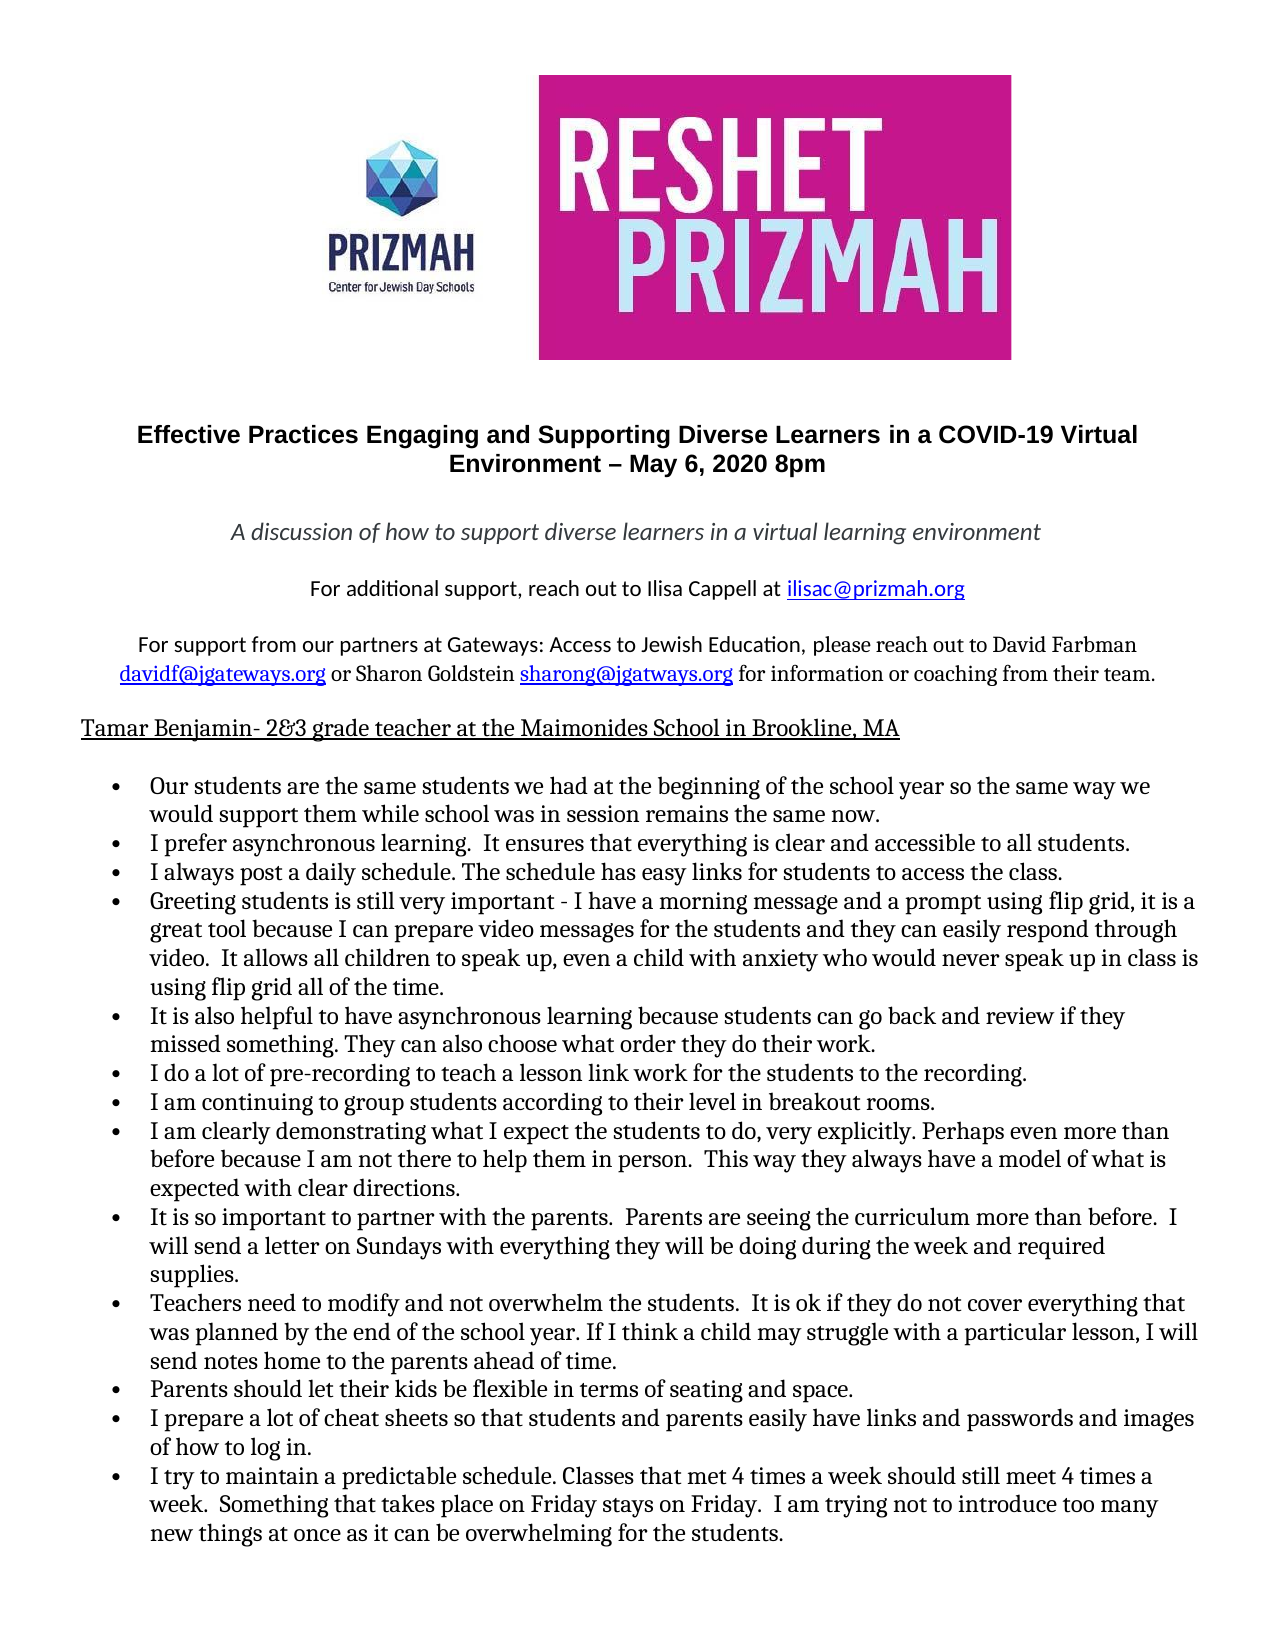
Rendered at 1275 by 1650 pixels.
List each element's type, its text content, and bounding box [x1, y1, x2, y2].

list It is so important to partner with the parents. Parents are seeing the curriculum more than before. I will send a letter on Sundays with everything they will be doing during the week and required supplies. [112, 1203, 1200, 1289]
text Tamar Benjamin- 2&3 grade teacher at the Maimonides School in Brookline, MA [75, 714, 1200, 743]
list Our students are the same students we had at the beginning of the school year so the same way we would support them while school was in session remains the same now. [112, 772, 1200, 829]
text Effective Practices Engaging and Supporting Diverse Learners ​​​​​​​in a COVID-19 Virtual Environment – May 6, 2020 8pm [75, 420, 1200, 478]
list Parents should let their kids be flexible in terms of seating and space. [112, 1375, 1200, 1404]
picture [263, 75, 1012, 360]
list I am continuing to group students according to their level in breakout rooms. [112, 1088, 1200, 1117]
list I do a lot of pre-recording to teach a lesson link work for the students to the recording. [112, 1059, 1200, 1088]
text A discussion of how to support diverse learners in a virtual learning environment [75, 516, 1200, 547]
list Greeting students is still very important - I have a morning message and a prompt using flip grid, it is a great tool because I can prepare video messages for the students and they can easily respond through video. It allows all children to speak up, even a child with anxiety who would never speak up in class is using flip grid all of the time. [112, 887, 1200, 1002]
text For support from our partners at Gateways: Access to Jewish Education, please reach out to David Farbman davidf@jgateways.org or Sharon Goldstein sharong@jgatways.org for information or coaching from their team. [75, 631, 1200, 687]
list I prepare a lot of cheat sheets so that students and parents easily have links and passwords and images of how to log in. [112, 1404, 1200, 1462]
list I am clearly demonstrating what I expect the students to do, very explicitly. Perhaps even more than before because I am not there to help them in person. This way they always have a model of what is expected with clear directions. [112, 1117, 1200, 1203]
list I always post a daily schedule. The schedule has easy links for students to access the class. [112, 858, 1200, 887]
list I try to maintain a predictable schedule. Classes that met 4 times a week should still meet 4 times a week. Something that takes place on Friday stays on Friday. I am trying not to introduce too many new things at once as it can be overwhelming for the students. [112, 1462, 1200, 1548]
list I prefer asynchronous learning. It ensures that everything is clear and accessible to all students. [112, 829, 1200, 858]
text For additional support, reach out to Ilisa Cappell at ilisac@prizmah.org [75, 574, 1200, 603]
list It is also helpful to have asynchronous learning because students can go back and review if they missed something. They can also choose what order they do their work. [112, 1002, 1200, 1059]
list Teachers need to modify and not overwhelm the students. It is ok if they do not cover everything that was planned by the end of the school year. If I think a child may struggle with a particular lesson, I will send notes home to the parents ahead of time. [112, 1289, 1200, 1375]
